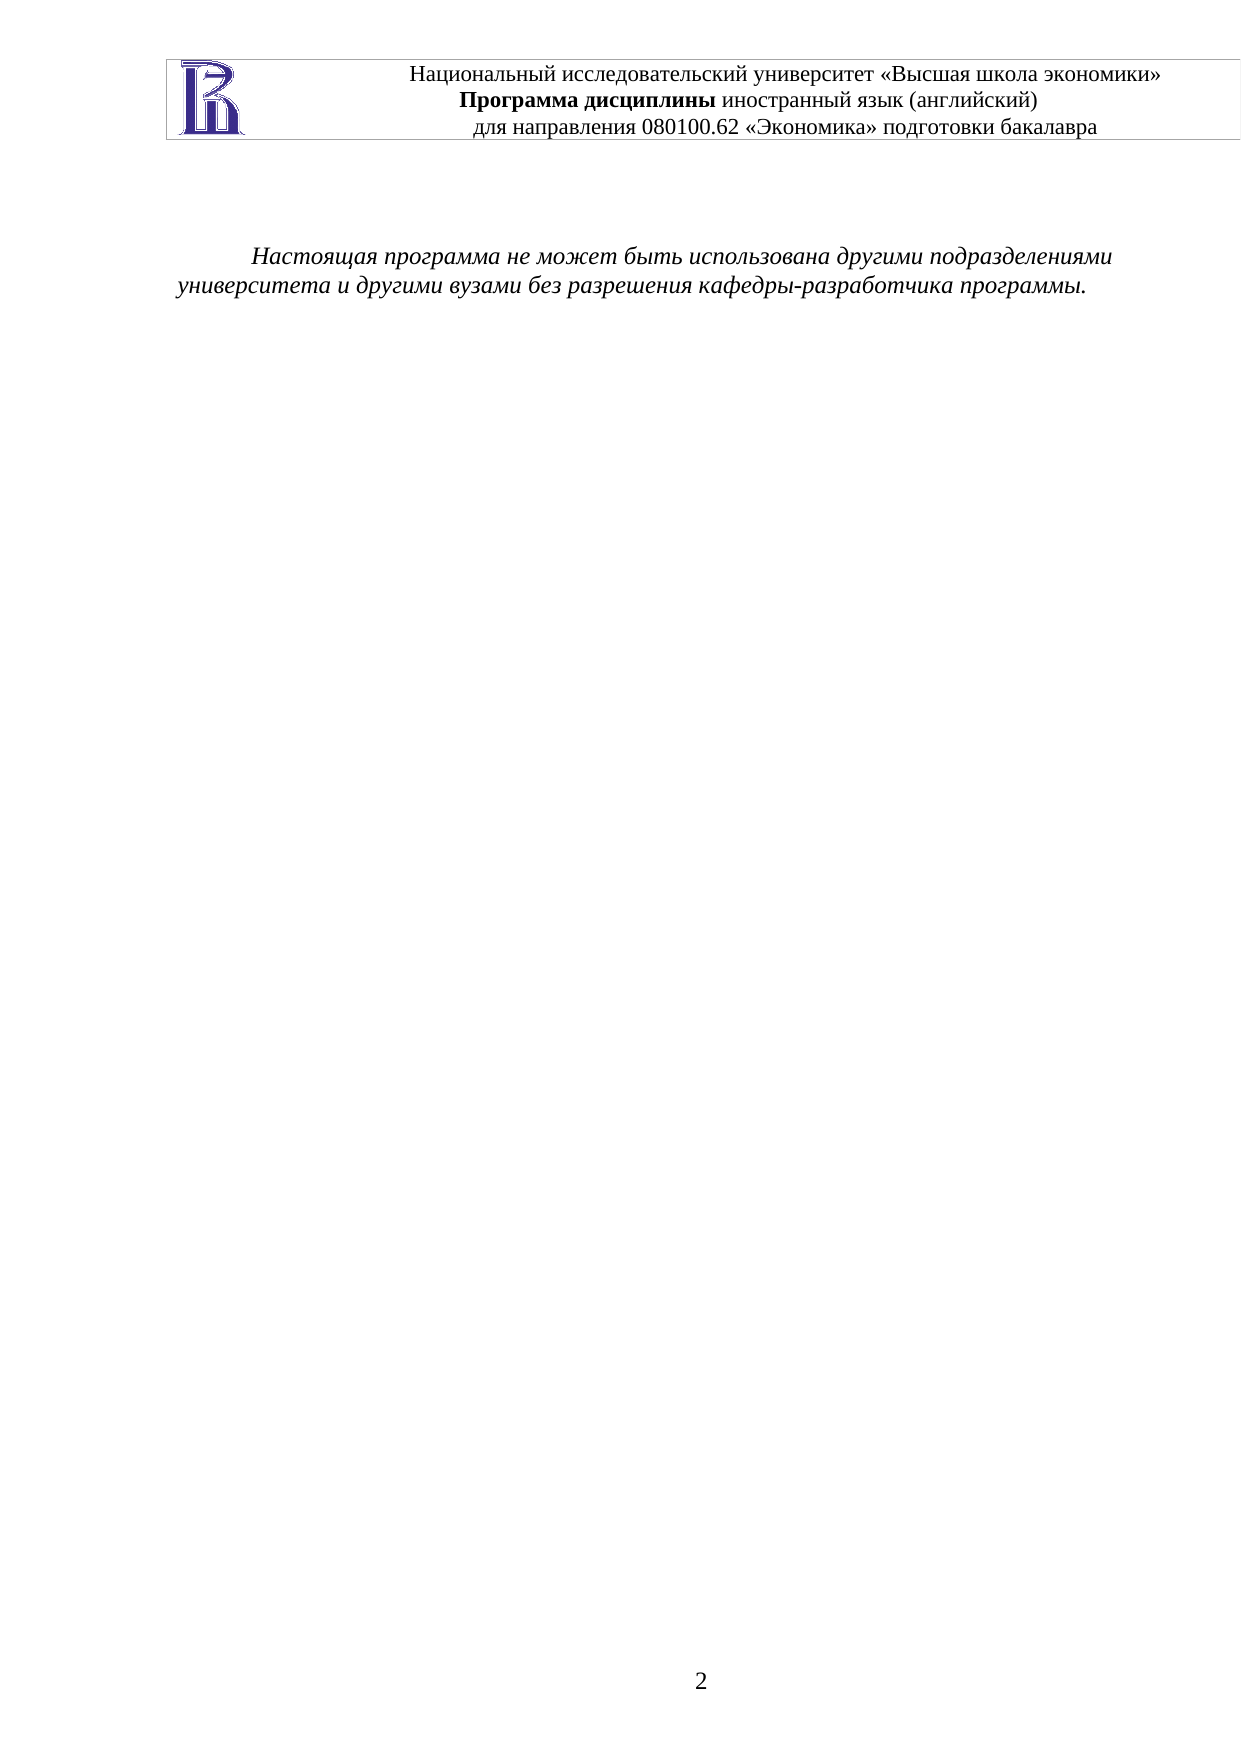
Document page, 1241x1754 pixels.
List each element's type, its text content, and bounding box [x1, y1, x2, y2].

text Настоящая программа не может быть использована другими подразделениями университета и другими вузами без разрешения кафедры-разработчика программы. [177, 241, 1152, 298]
picture [177, 60, 246, 135]
